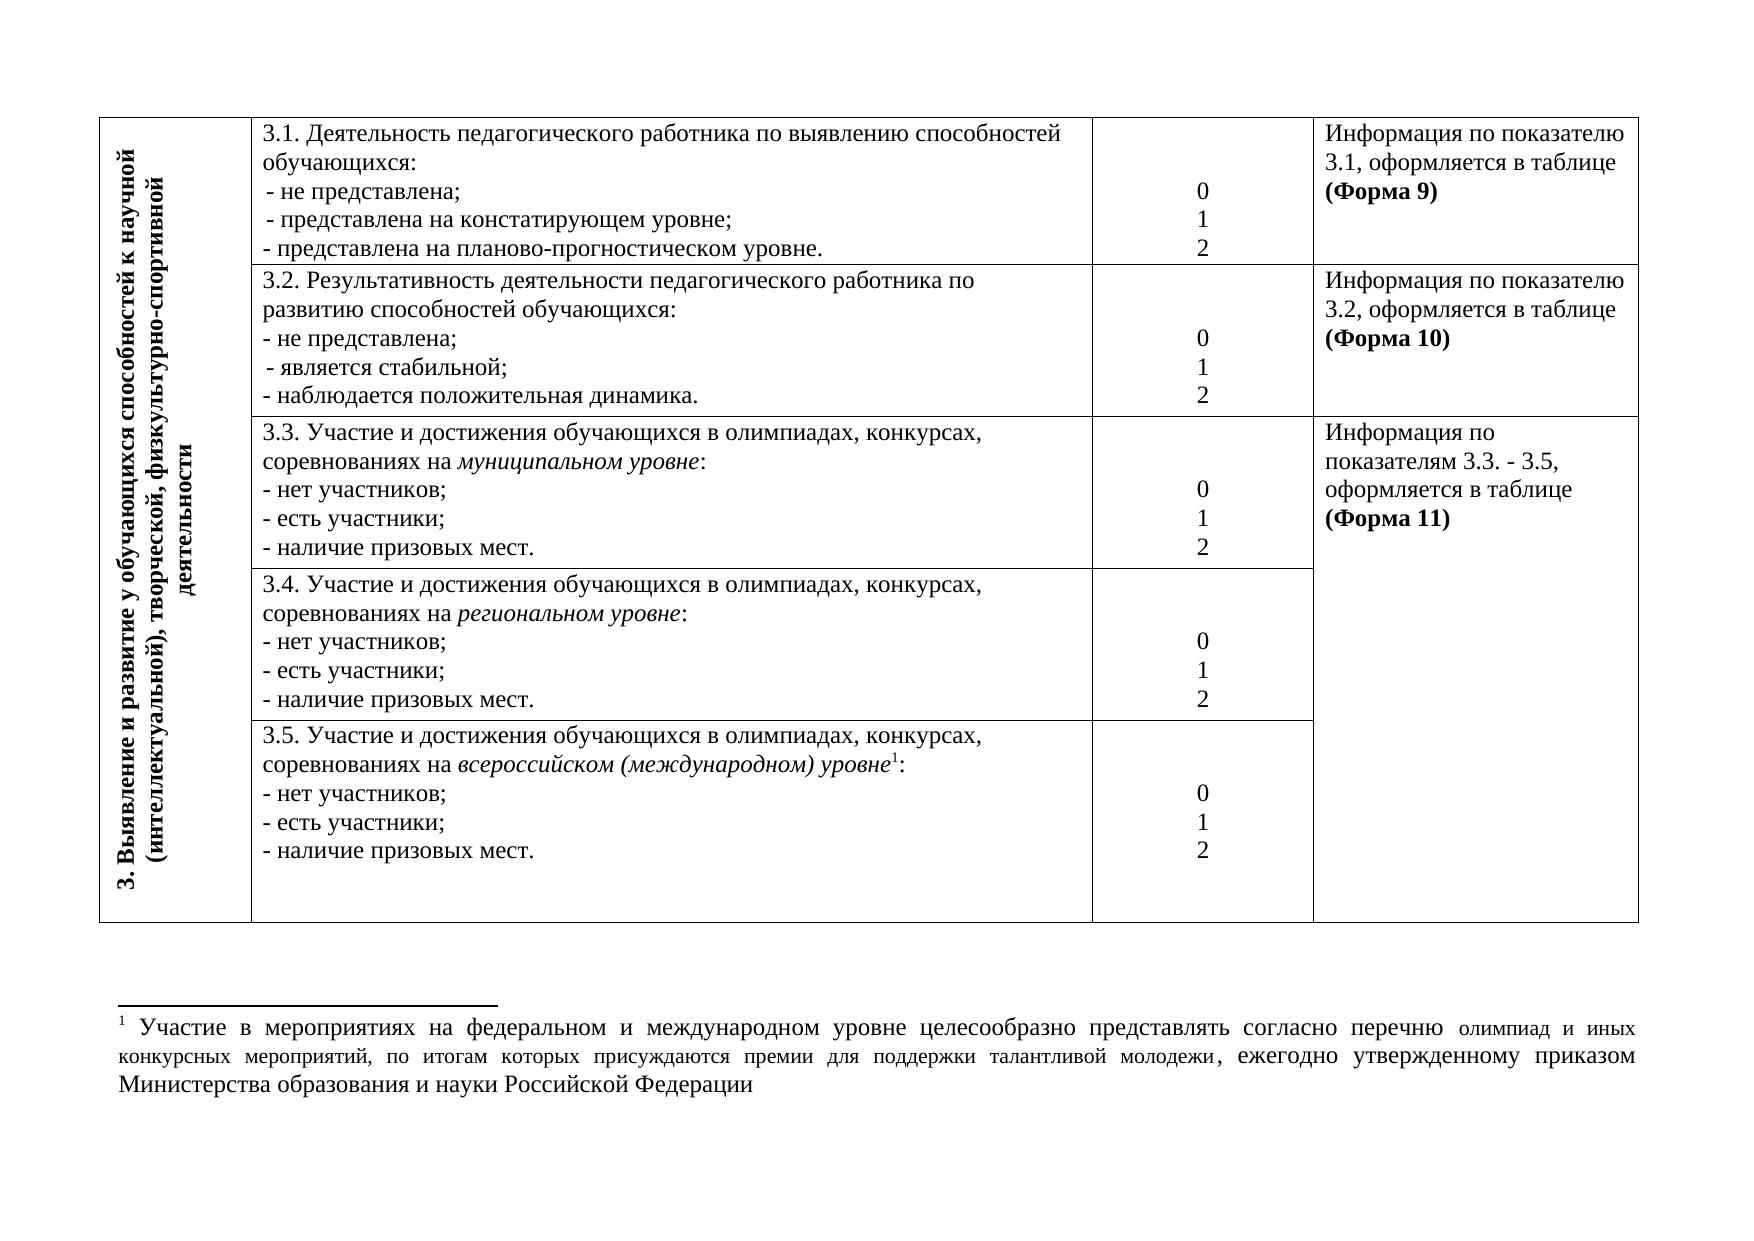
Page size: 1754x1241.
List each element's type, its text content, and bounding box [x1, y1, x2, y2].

table_cell 0 1 2 [1093, 265, 1313, 416]
table_cell 0 1 2 [1093, 721, 1313, 922]
table_cell 3.5. Участие и достижения обучающихся в олимпиадах, конкурсах, соревнованиях на всероссийском (международном) уровне: - нет участников; - есть участники; - наличие призовых мест. [252, 721, 1092, 922]
table_cell 3.2. Результативность деятельности педагогического работника по развитию способностей обучающихся: - не представлена; - является стабильной; - наблюдается положительная динамика. [252, 265, 1092, 416]
table_header Информация по показателю 3.1, оформляется в таблице (Форма 9) [1314, 118, 1638, 264]
table_cell 0 1 2 [1093, 569, 1313, 719]
table_cell Информация по показателям 3.3. - 3.5, оформляется в таблице (Форма 11) [1314, 417, 1638, 922]
table_cell 0 1 2 [1093, 417, 1313, 568]
table_cell Информация по показателю 3.2, оформляется в таблице (Форма 10) [1314, 265, 1638, 416]
table_cell 3.4. Участие и достижения обучающихся в олимпиадах, конкурсах, соревнованиях на региональном уровне: - нет участников; - есть участники; - наличие призовых мест. [252, 569, 1092, 719]
table_header 3.1. Деятельность педагогического работника по выявлению способностей обучающихся: - не представлена; - представлена на констатирующем уровне; - представлена на планово-прогностическом уровне. [252, 118, 1092, 264]
table_header 3. Выявление и развитие у обучающихся способностей к научной (интеллектуальной), творческой, физкультурно-спортивной деятельности [100, 118, 251, 922]
table_header 0 1 2 [1093, 118, 1313, 264]
table_cell 3.3. Участие и достижения обучающихся в олимпиадах, конкурсах, соревнованиях на муниципальном уровне: - нет участников; - есть участники; - наличие призовых мест. [252, 417, 1092, 568]
